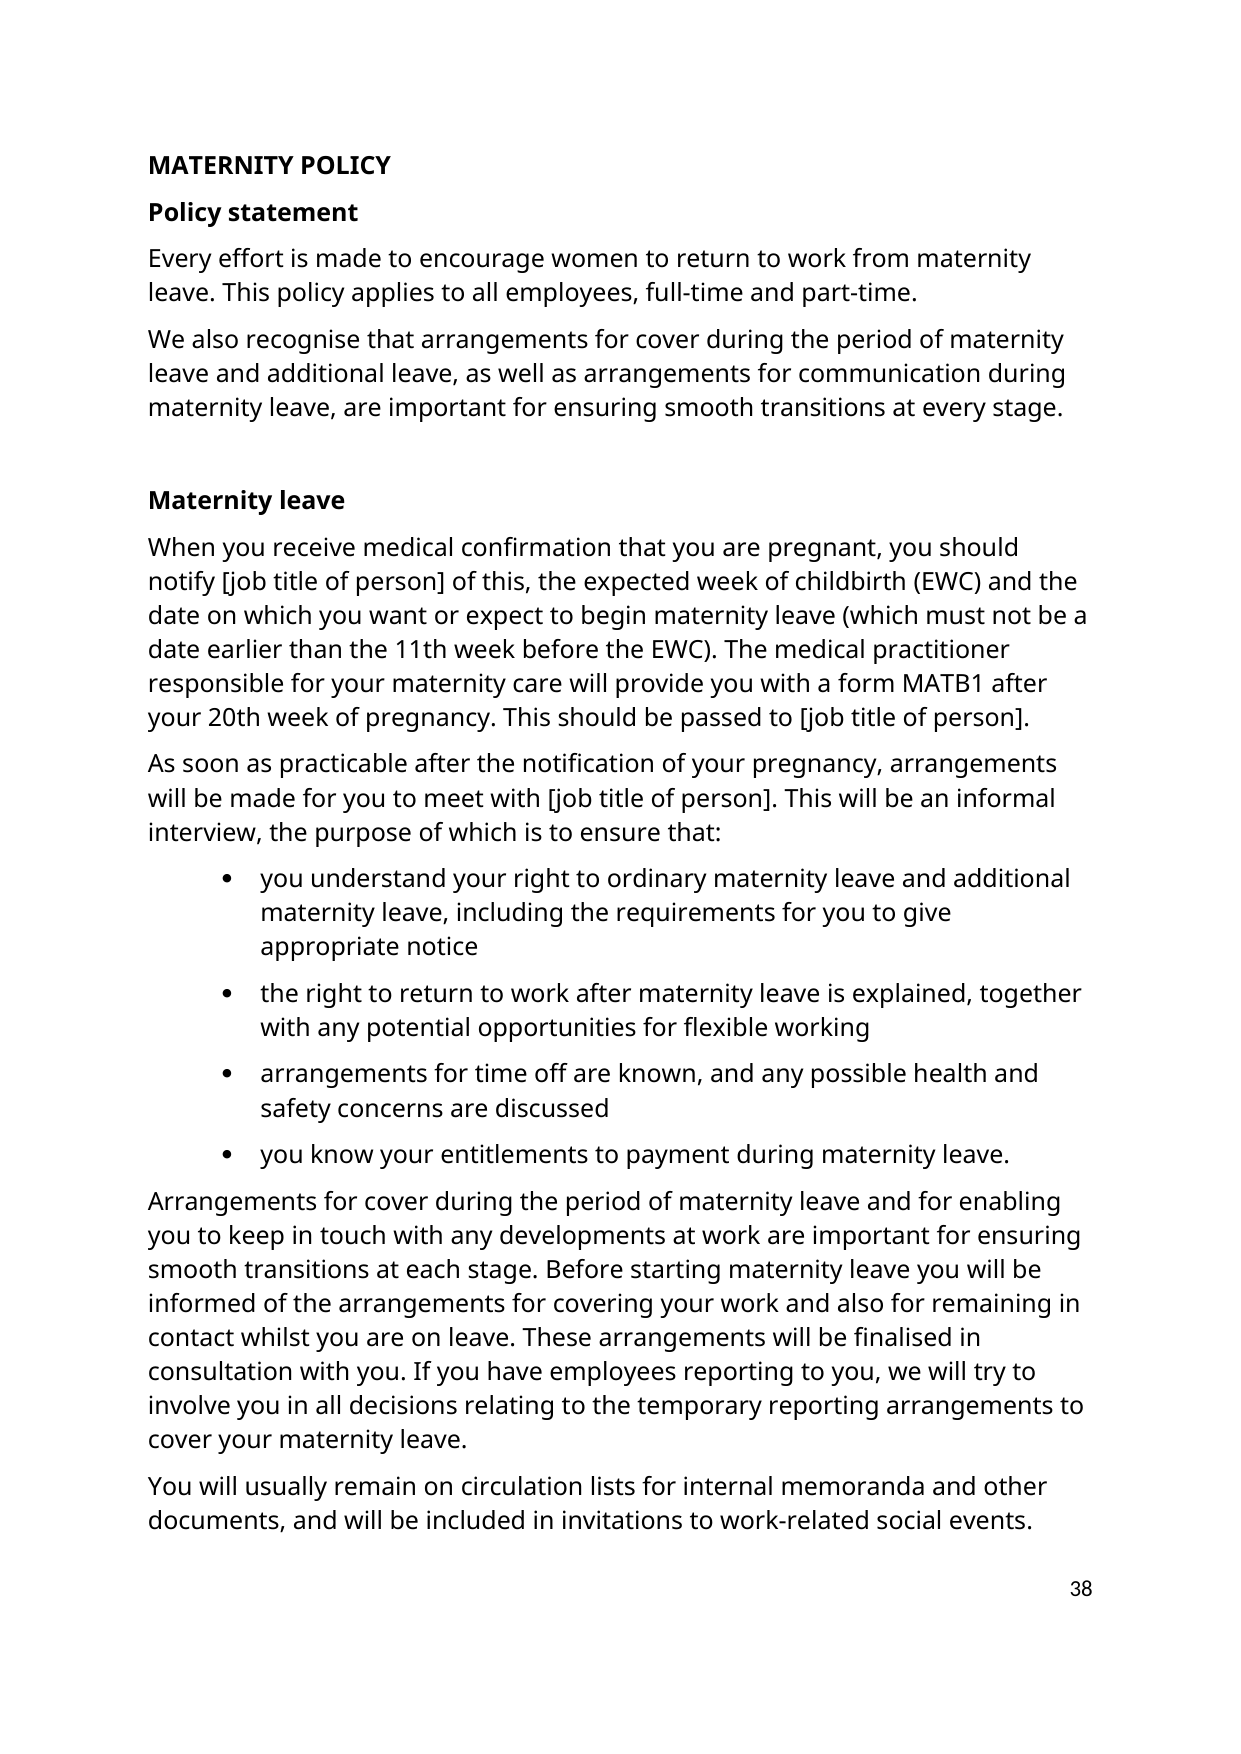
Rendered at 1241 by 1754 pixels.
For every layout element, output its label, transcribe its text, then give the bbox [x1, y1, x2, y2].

text Every effort is made to encourage women to return to work from maternity leave. This policy applies to all employees, full-time and part-time. [148, 241, 1092, 309]
list you understand your right to ordinary maternity leave and additional maternity leave, including the requirements for you to give appropriate notice [223, 861, 1092, 963]
list the right to return to work after maternity leave is explained, together with any potential opportunities for flexible working [223, 976, 1092, 1044]
text Arrangements for cover during the period of maternity leave and for enabling you to keep in touch with any developments at work are important for ensuring smooth transitions at each stage. Before starting maternity leave you will be informed of the arrangements for covering your work and also for remaining in contact whilst you are on leave. These arrangements will be finalised in consultation with you. If you have employees reporting to you, we will try to involve you in all decisions relating to the temporary reporting arrangements to cover your maternity leave. [148, 1183, 1092, 1456]
subtitle Policy statement [148, 194, 1092, 228]
list you know your entitlements to payment during maternity leave. [223, 1137, 1092, 1171]
text As soon as practicable after the notification of your pregnancy, arrangements will be made for you to meet with [job title of person]. This will be an informal interview, the purpose of which is to ensure that: [148, 746, 1092, 848]
subtitle MATERNITY POLICY [148, 148, 1092, 182]
list arrangements for time off are known, and any possible health and safety concerns are discussed [223, 1056, 1092, 1124]
text We also recognise that arrangements for cover during the period of maternity leave and additional leave, as well as arrangements for communication during maternity leave, are important for ensuring smooth transitions at every stage. [148, 321, 1092, 424]
text When you receive medical confirmation that you are pregnant, you should notify [job title of person] of this, the expected week of childbirth (EWC) and the date on which you want or expect to begin maternity leave (which must not be a date earlier than the 11th week before the EWC). The medical practitioner responsible for your maternity care will provide you with a form MATB1 after your 20th week of pregnancy. This should be passed to [job title of person]. [148, 529, 1092, 734]
text You will usually remain on circulation lists for internal memoranda and other documents, and will be included in invitations to work-related social events. [148, 1468, 1092, 1536]
subtitle Maternity leave [148, 483, 1092, 517]
